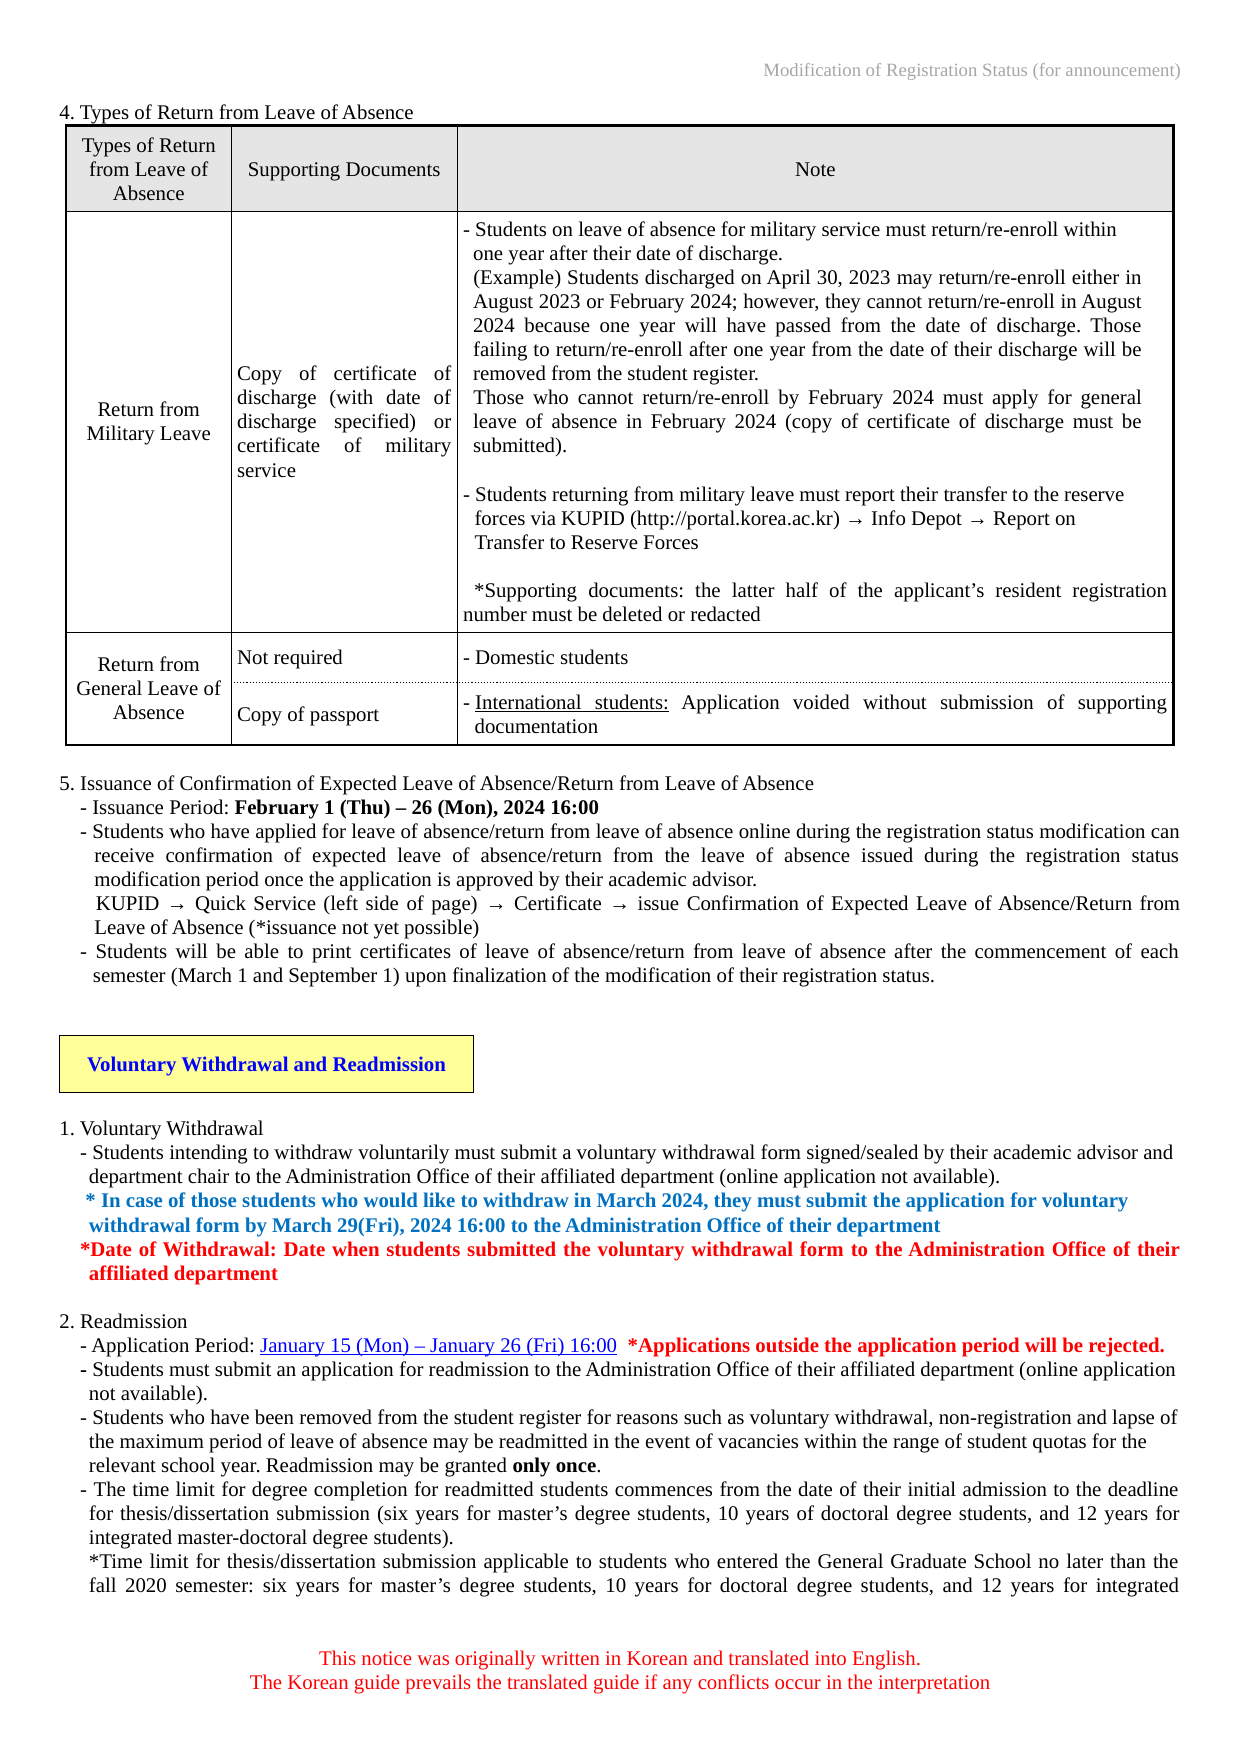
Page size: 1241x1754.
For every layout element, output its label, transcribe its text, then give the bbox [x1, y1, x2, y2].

table_header Supporting Documents [232, 127, 457, 211]
text *Date of Withdrawal: Date when students submitted the voluntary withdrawal form to the Administration Office of their affiliated department [59, 1237, 1181, 1285]
table_header Types of Return from Leave of Absence [67, 127, 231, 211]
text - Students must submit an application for readmission to the Administration Office of their affiliated department (online application not available). [80, 1357, 1181, 1405]
table_header Voluntary Withdrawal and Readmission [60, 1036, 473, 1092]
text 4. Types of Return from Leave of Absence [59, 100, 1181, 124]
text 5. Issuance of Confirmation of Expected Leave of Absence/Return from Leave of Absence [59, 771, 1181, 794]
table_cell Copy of passport [232, 682, 457, 744]
table_cell Not required [232, 633, 457, 682]
text - Students who have applied for leave of absence/return from leave of absence online during the registration status modification can receive confirmation of expected leave of absence/return from the leave of absence issued during the registration status modification period once the application is approved by their academic advisor. [80, 819, 1181, 891]
table_cell Copy of certificate of discharge (with date of discharge specified) or certificate of military service [232, 212, 457, 632]
table_header Note [458, 127, 1172, 211]
text KUPID → Quick Service (left side of page) → Certificate → issue Confirmation of Expected Leave of Absence/Return from Leave of Absence (*issuance not yet possible) [94, 891, 1181, 939]
table_cell Return from General Leave of Absence [67, 633, 231, 744]
text - Students will be able to print certificates of leave of absence/return from leave of absence after the commencement of each semester (March 1 and September 1) upon finalization of the modification of their registration status. [80, 939, 1181, 987]
text - Students intending to withdraw voluntarily must submit a voluntary withdrawal form signed/sealed by their academic advisor and department chair to the Administration Office of their affiliated department (online application not available). [80, 1140, 1181, 1188]
table_cell - Students on leave of absence for military service must return/re-enroll within one year after their date of discharge. (Example) Students discharged on April 30, 2023 may return/re-enroll either in August 2023 or February 2024; however, they cannot return/re-enroll in August 2024 because one year will have passed from the date of discharge. Those failing to return/re-enroll after one year from the date of their discharge will be removed from the student register. Those who cannot return/re-enroll by February 2024 must apply for general leave of absence in February 2024 (copy of certificate of discharge must be submitted). - Students returning from military leave must report their transfer to the reserve forces via KUPID (http://portal.korea.ac.kr) → Info Depot → Report on Transfer to Reserve Forces *Supporting documents: the latter half of the applicant’s resident registration number must be deleted or redacted [458, 212, 1172, 632]
text 2. Readmission [59, 1309, 1181, 1333]
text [89, 1549, 1181, 1597]
text - The time limit for degree completion for readmitted students commences from the date of their initial admission to the deadline for thesis/dissertation submission (six years for master’s degree students, 10 years of doctoral degree students, and 12 years for integrated master-doctoral degree students). [80, 1477, 1181, 1549]
table_cell Domestic students [458, 633, 1172, 682]
text - Students who have been removed from the student register for reasons such as voluntary withdrawal, non-registration and lapse of the maximum period of leave of absence may be readmitted in the event of vacancies within the range of student quotas for the relevant school year. Readmission may be granted only once. [80, 1405, 1181, 1477]
text - Application Period: January 15 (Mon) – January 26 (Fri) 16:00 *Applications outside the application period will be rejected. [59, 1333, 1181, 1357]
text - Issuance Period: February 1 (Thu) – 26 (Mon), 2024 16:00 [59, 794, 1181, 819]
table_cell Return from Military Leave [67, 212, 231, 632]
text * In case of those students who would like to withdraw in March 2024, they must submit the application for voluntary withdrawal form by March 29(Fri), 2024 16:00 to the Administration Office of their department [80, 1188, 1181, 1237]
text 1. Voluntary Withdrawal [59, 1116, 1181, 1140]
table_cell International students: Application voided without submission of supporting documentation [458, 682, 1172, 744]
